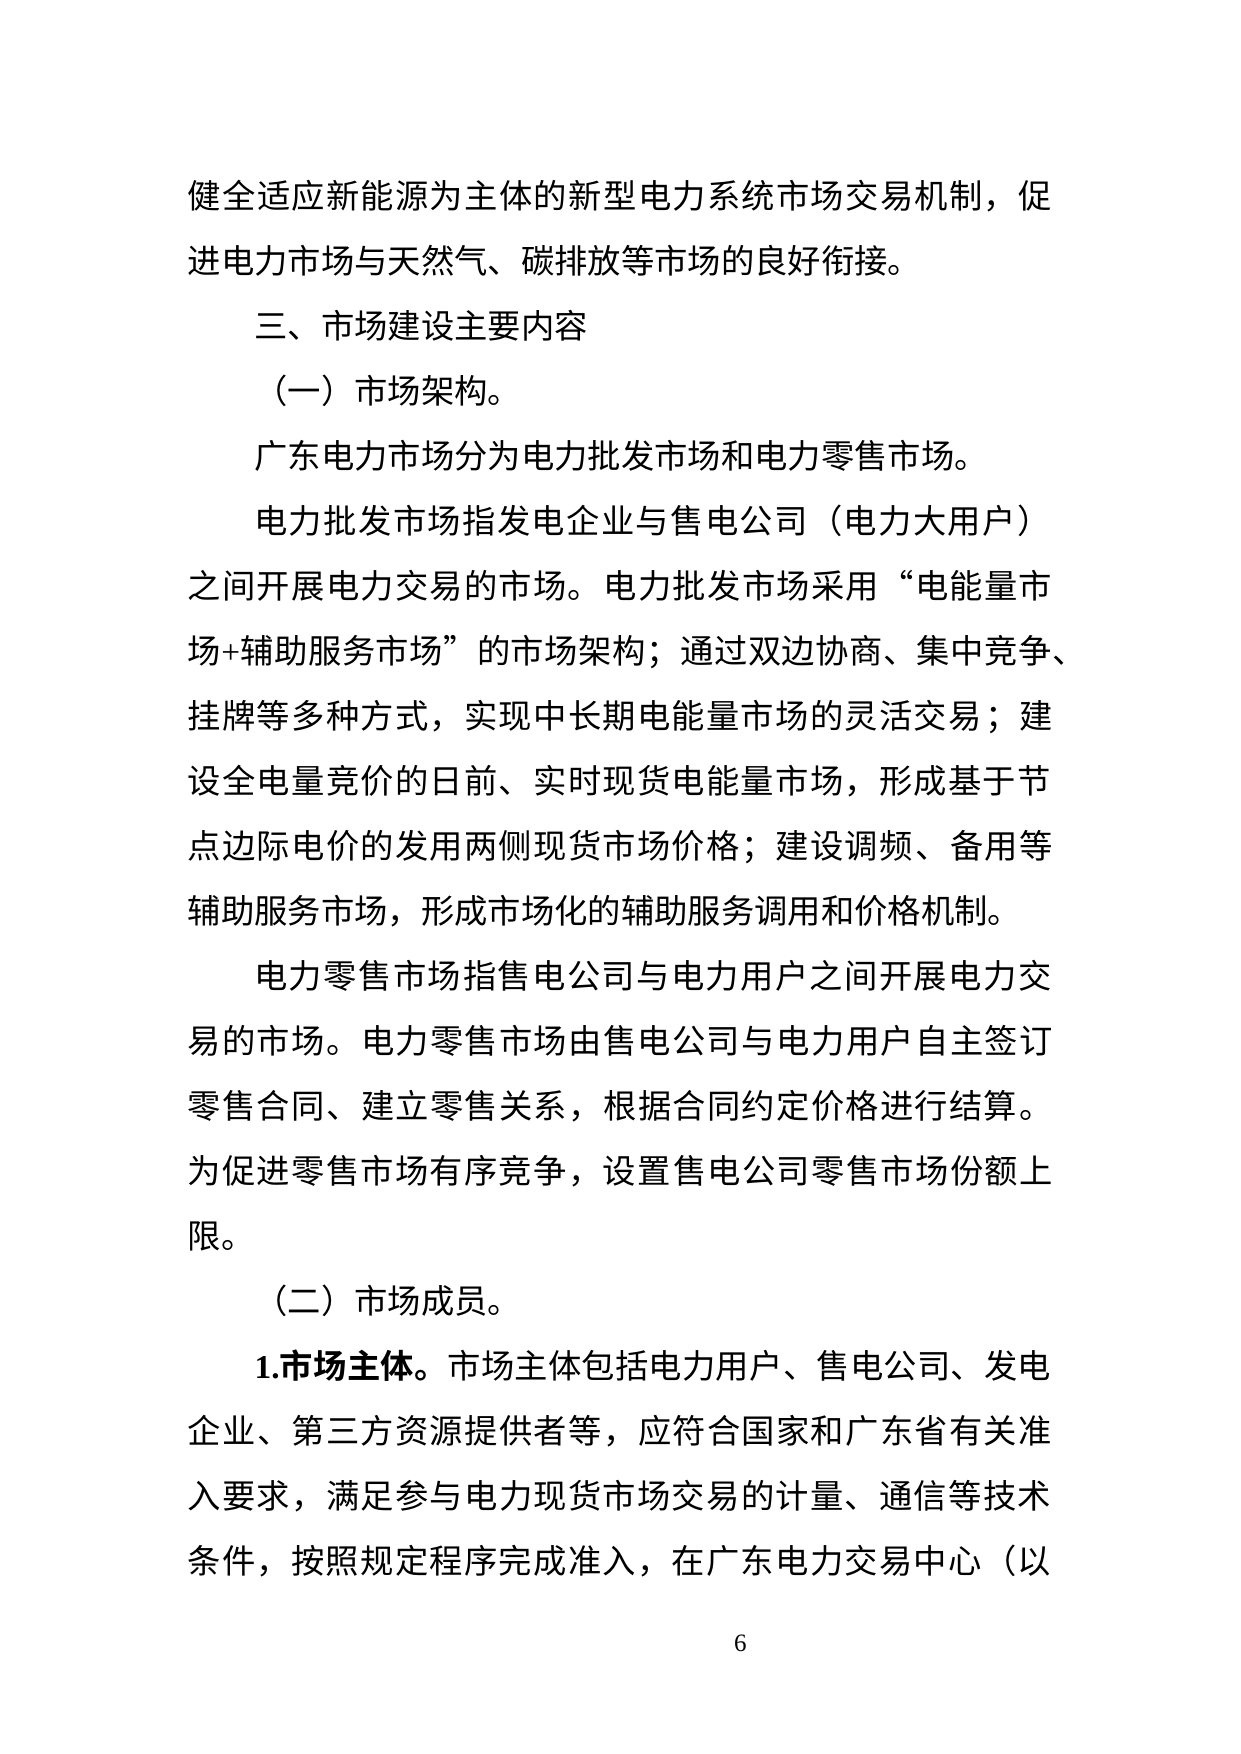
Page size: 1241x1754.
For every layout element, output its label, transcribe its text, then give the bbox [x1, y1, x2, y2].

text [187, 162, 1053, 292]
text 三、市场建设主要内容 [187, 292, 1053, 357]
text 电力批发市场指发电企业与售电公司（电力大用户）之间开展电力交易的市场。电力批发市场采用“电能量市场+辅助服务市场”的市场架构；通过双边协商、集中竞争、挂牌等多种方式，实现中长期电能量市场的灵活交易；建设全电量竞价的日前、实时现货电能量市场，形成基于节点边际电价的发用两侧现货市场价格；建设调频、备用等辅助服务市场，形成市场化的辅助服务调用和价格机制。 [187, 487, 1053, 942]
text 广东电力市场分为电力批发市场和电力零售市场。 [187, 422, 1053, 487]
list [187, 1332, 1053, 1592]
text 电力零售市场指售电公司与电力用户之间开展电力交易的市场。电力零售市场由售电公司与电力用户自主签订零售合同、建立零售关系，根据合同约定价格进行结算。为促进零售市场有序竞争，设置售电公司零售市场份额上限。 [187, 942, 1053, 1267]
list （一）市场架构。 [187, 357, 1053, 422]
list （二）市场成员。 [187, 1267, 1053, 1332]
